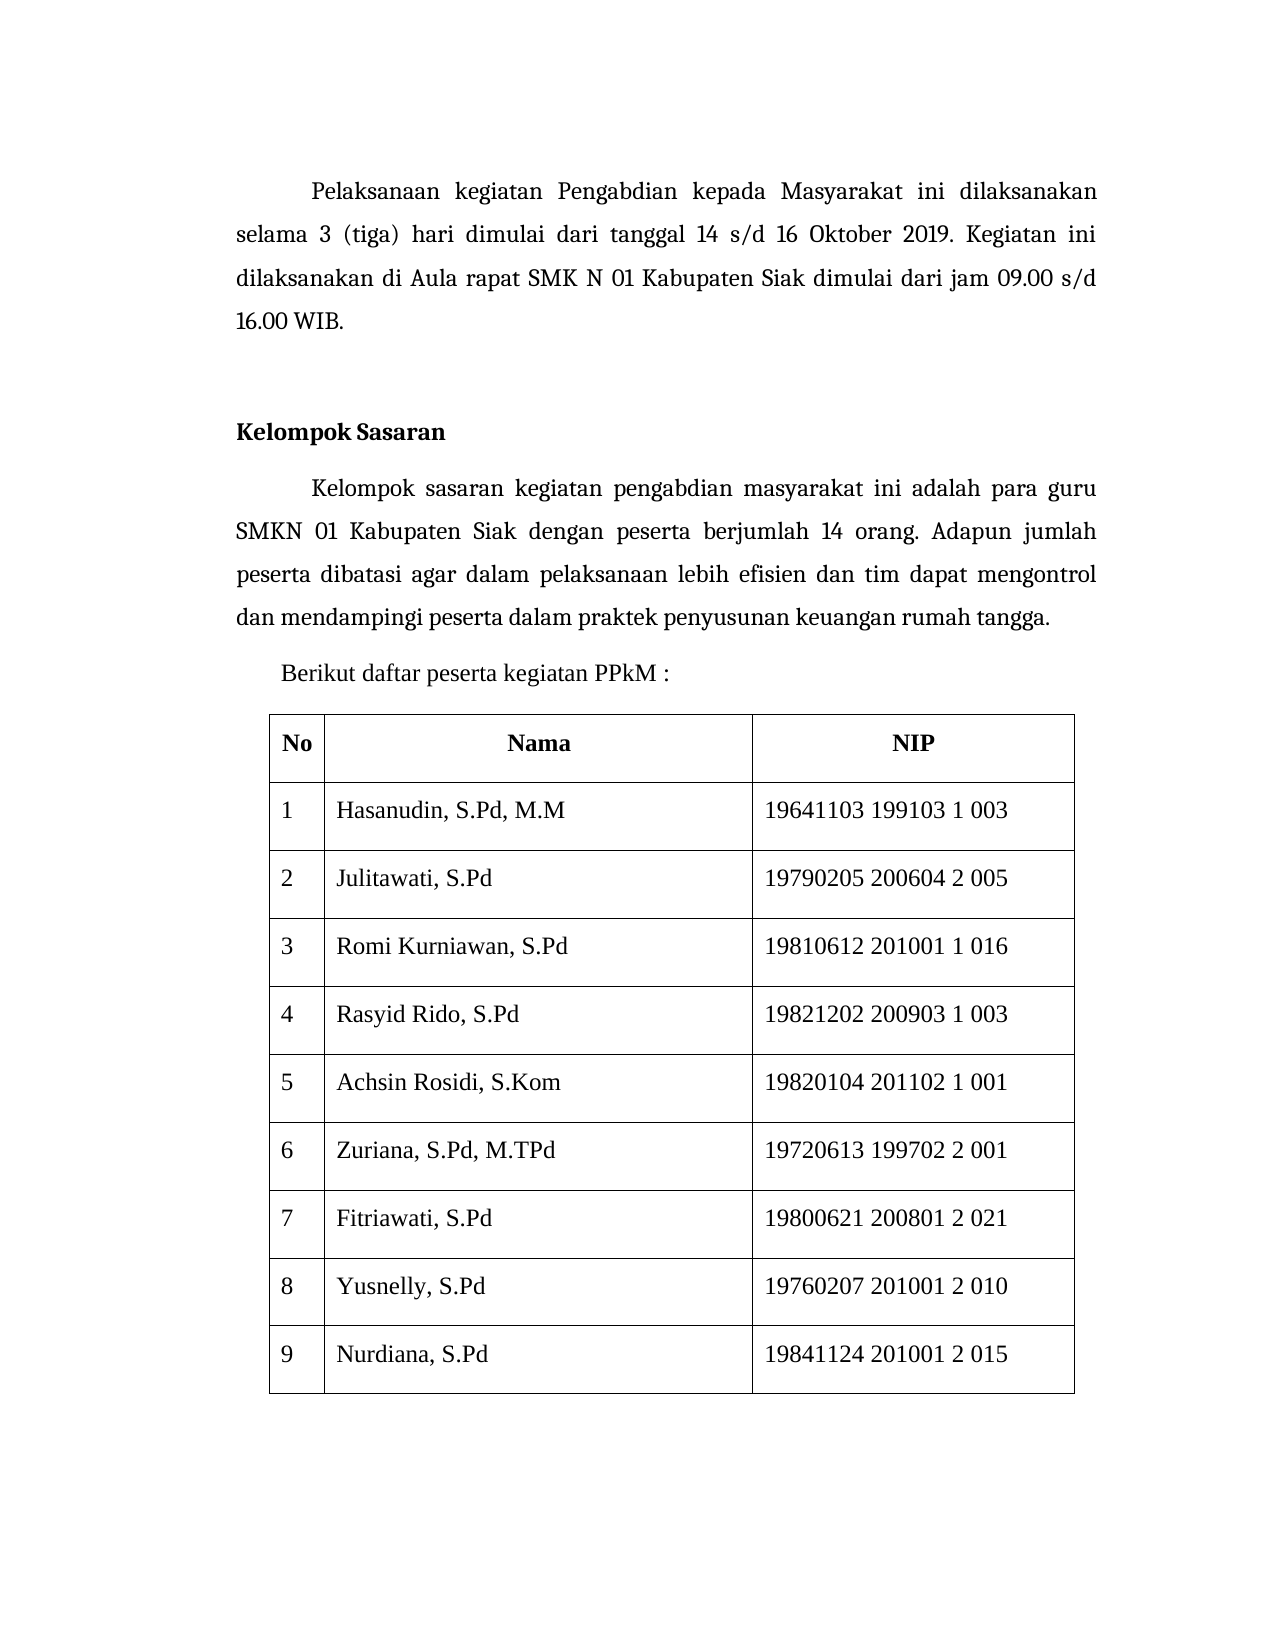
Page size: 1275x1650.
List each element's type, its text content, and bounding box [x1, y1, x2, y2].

table_cell 1 [270, 783, 324, 850]
text Kelompok Sasaran [236, 418, 1098, 447]
table_cell 7 [270, 1191, 324, 1257]
table_cell Zuriana, S.Pd, M.TPd [325, 1123, 752, 1189]
table_cell 19760207 201001 2 010 [753, 1259, 1074, 1325]
table_header No [270, 715, 324, 782]
table_cell 19641103 199103 1 003 [753, 783, 1074, 850]
table_cell 8 [270, 1259, 324, 1325]
table_cell 19841124 201001 2 015 [753, 1326, 1074, 1393]
table_cell 2 [270, 851, 324, 918]
table_cell Julitawati, S.Pd [325, 851, 752, 918]
table_cell Nurdiana, S.Pd [325, 1326, 752, 1393]
text Pelaksanaan kegiatan Pengabdian kepada Masyarakat ini dilaksanakan selama 3 (tiga) hari dimulai dari tanggal 14 s/d 16 Oktober 2019. Kegiatan ini dilaksanakan di Aula rapat SMK N 01 Kabupaten Siak dimulai dari jam 09.00 s/d 16.00 WIB. [236, 177, 1098, 335]
table_cell Achsin Rosidi, S.Kom [325, 1055, 752, 1122]
table_cell 19720613 199702 2 001 [753, 1123, 1074, 1189]
table_cell 9 [270, 1326, 324, 1393]
table_header Nama [325, 715, 752, 782]
table_cell 19800621 200801 2 021 [753, 1191, 1074, 1257]
table_cell Hasanudin, S.Pd, M.M [325, 783, 752, 850]
table_cell Fitriawati, S.Pd [325, 1191, 752, 1257]
table_cell 3 [270, 919, 324, 986]
table_cell Rasyid Rido, S.Pd [325, 987, 752, 1054]
table_cell 19790205 200604 2 005 [753, 851, 1074, 918]
table_cell 6 [270, 1123, 324, 1189]
table_cell Romi Kurniawan, S.Pd [325, 919, 752, 986]
table_cell Yusnelly, S.Pd [325, 1259, 752, 1325]
table_cell 19821202 200903 1 003 [753, 987, 1074, 1054]
table_cell 5 [270, 1055, 324, 1122]
table_cell 19810612 201001 1 016 [753, 919, 1074, 986]
text Kelompok sasaran kegiatan pengabdian masyarakat ini adalah para guru SMKN 01 Kabupaten Siak dengan peserta berjumlah 14 orang. Adapun jumlah peserta dibatasi agar dalam pelaksanaan lebih efisien dan tim dapat mengontrol dan mendampingi peserta dalam praktek penyusunan keuangan rumah tangga. [236, 473, 1098, 632]
table_header NIP [753, 715, 1074, 782]
table_cell 19820104 201102 1 001 [753, 1055, 1074, 1122]
table_cell 4 [270, 987, 324, 1054]
list Berikut daftar peserta kegiatan PPkM : [281, 658, 1098, 687]
